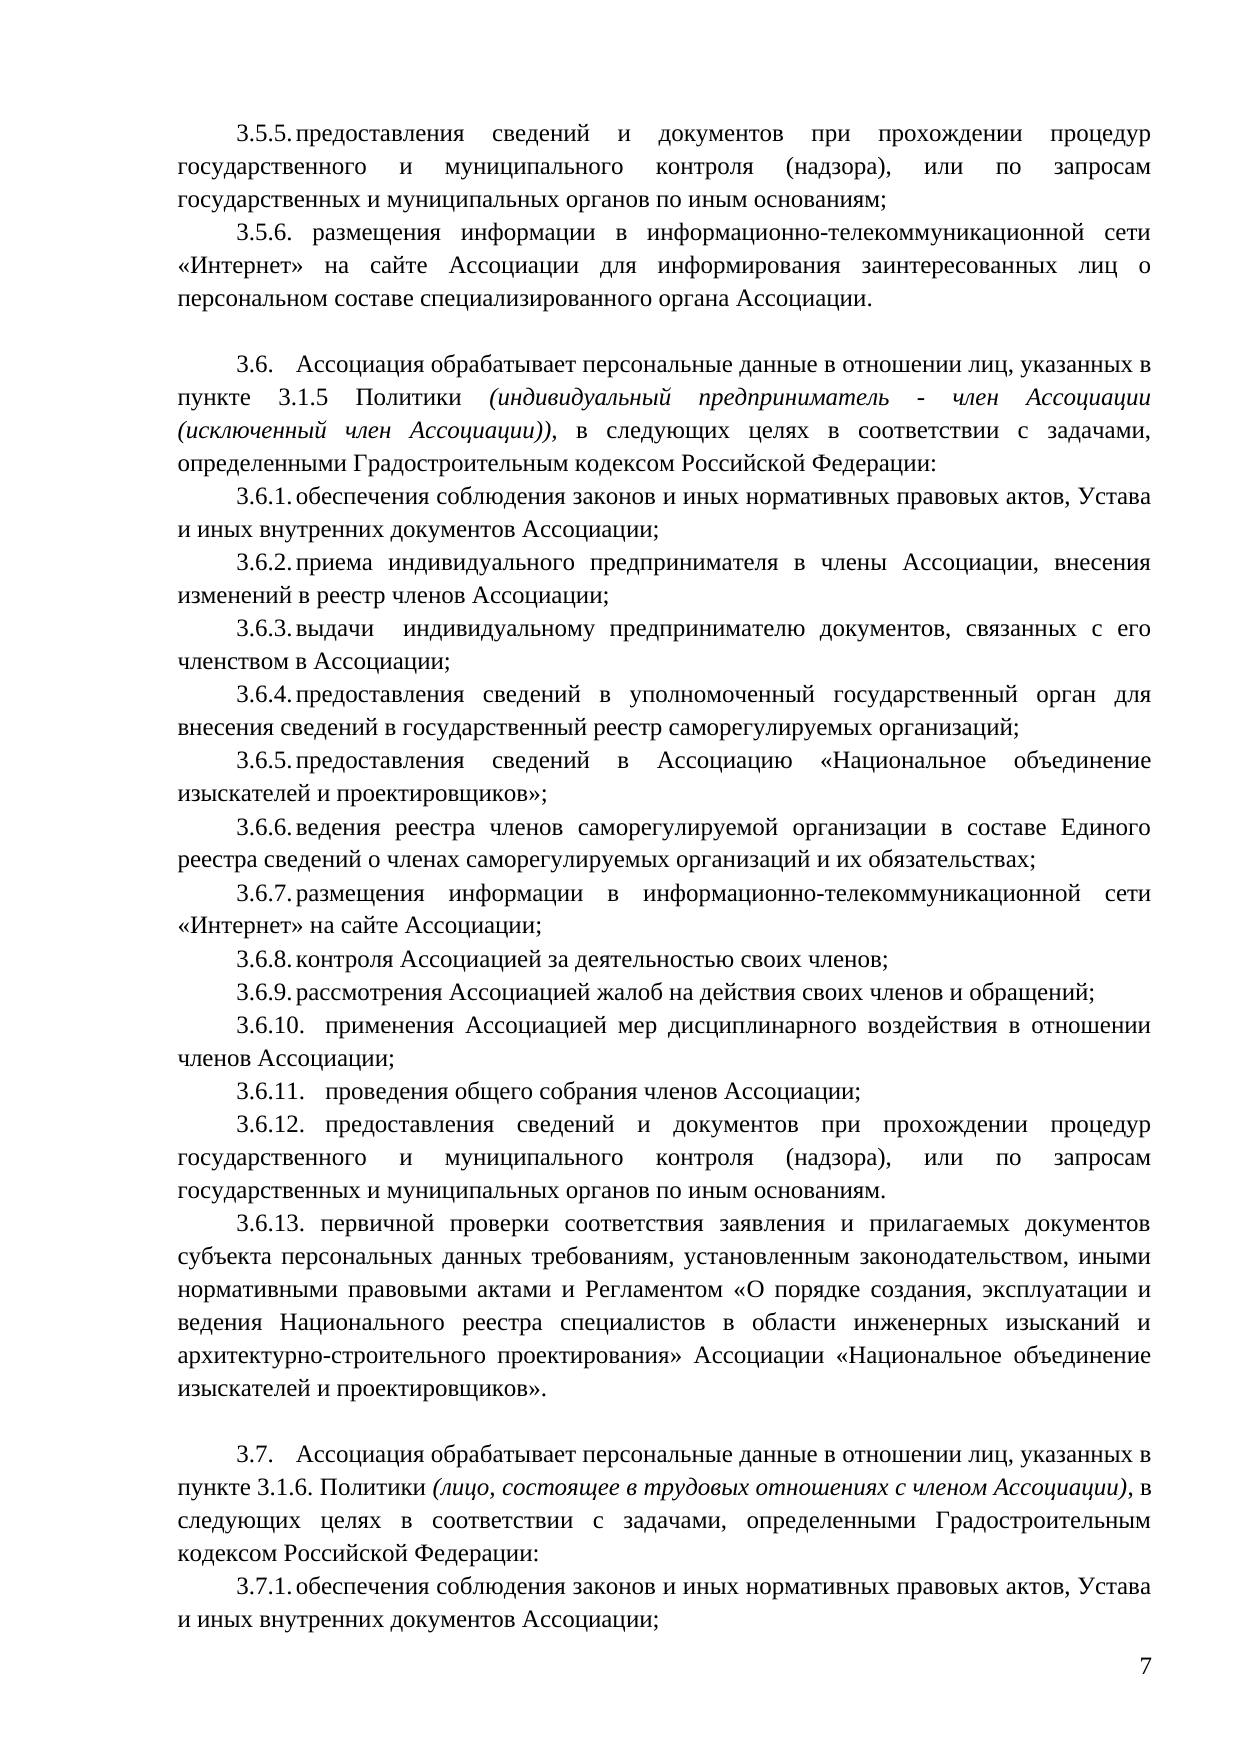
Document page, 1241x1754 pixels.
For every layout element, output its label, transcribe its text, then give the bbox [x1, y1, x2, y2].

list 3.6.6. ведения реестра членов саморегулируемой организации в составе Единого реестра сведений о членах саморегулируемых организаций и их обязательствах; [177, 812, 1152, 873]
list 3.6.3. выдачи индивидуальному предпринимателю документов, связанных с его членством в Ассоциации; [177, 613, 1152, 675]
list 3.6.12. предоставления сведений и документов при прохождении процедур государственного и муниципального контроля (надзора), или по запросам государственных и муниципальных органов по иным основаниям. [177, 1109, 1152, 1203]
list 3.6.5. предоставления сведений в Ассоциацию «Национальное объединение изыскателей и проектировщиков»; [177, 746, 1152, 807]
list 3.6.13. первичной проверки соответствия заявления и прилагаемых документов субъекта персональных данных требованиям, установленным законодательством, иными нормативными правовыми актами и Регламентом «О порядке создания, эксплуатации и ведения Национального реестра специалистов в области инженерных изысканий и архитектурно-строительного проектирования» Ассоциации «Национальное объединение изыскателей и проектировщиков». [177, 1208, 1152, 1402]
list 3.5.6. размещения информации в информационно-телекоммуникационной сети «Интернет» на сайте Ассоциации для информирования заинтересованных лиц о персональном составе специализированного органа Ассоциации. [177, 217, 1152, 312]
list 3.6.9. рассмотрения Ассоциацией жалоб на действия своих членов и обращений; [177, 977, 1152, 1005]
list 3.5.5. предоставления сведений и документов при прохождении процедур государственного и муниципального контроля (надзора), или по запросам государственных и муниципальных органов по иным основаниям; [177, 118, 1152, 213]
list 3.7.1. обеспечения соблюдения законов и иных нормативных правовых актов, Устава и иных внутренних документов Ассоциации; [177, 1571, 1152, 1633]
list 3.6.10. применения Ассоциацией мер дисциплинарного воздействия в отношении членов Ассоциации; [177, 1010, 1152, 1071]
list 3.6.4. предоставления сведений в уполномоченный государственный орган для внесения сведений в государственный реестр саморегулируемых организаций; [177, 679, 1152, 741]
list 3.6. Ассоциация обрабатывает персональные данные в отношении лиц, указанных в пункте 3.1.5 Политики (индивидуальный предприниматель - член Ассоциации (исключенный член Ассоциации)), в следующих целях в соответствии с задачами, определенными Градостроительным кодексом Российской Федерации: [177, 349, 1152, 477]
list 3.6.11. проведения общего собрания членов Ассоциации; [177, 1076, 1152, 1104]
list 3.6.2. приема индивидуального предпринимателя в члены Ассоциации, внесения изменений в реестр членов Ассоциации; [177, 547, 1152, 609]
list 3.6.8. контроля Ассоциацией за деятельностью своих членов; [177, 944, 1152, 972]
list 3.6.1. обеспечения соблюдения законов и иных нормативных правовых актов, Устава и иных внутренних документов Ассоциации; [177, 481, 1152, 543]
list 3.7. Ассоциация обрабатывает персональные данные в отношении лиц, указанных в пункте 3.1.6. Политики (лицо, состоящее в трудовых отношениях с членом Ассоциации), в следующих целях в соответствии с задачами, определенными Градостроительным кодексом Российской Федерации: [177, 1439, 1152, 1567]
list 3.6.7. размещения информации в информационно-телекоммуникационной сети «Интернет» на сайте Ассоциации; [177, 878, 1152, 939]
